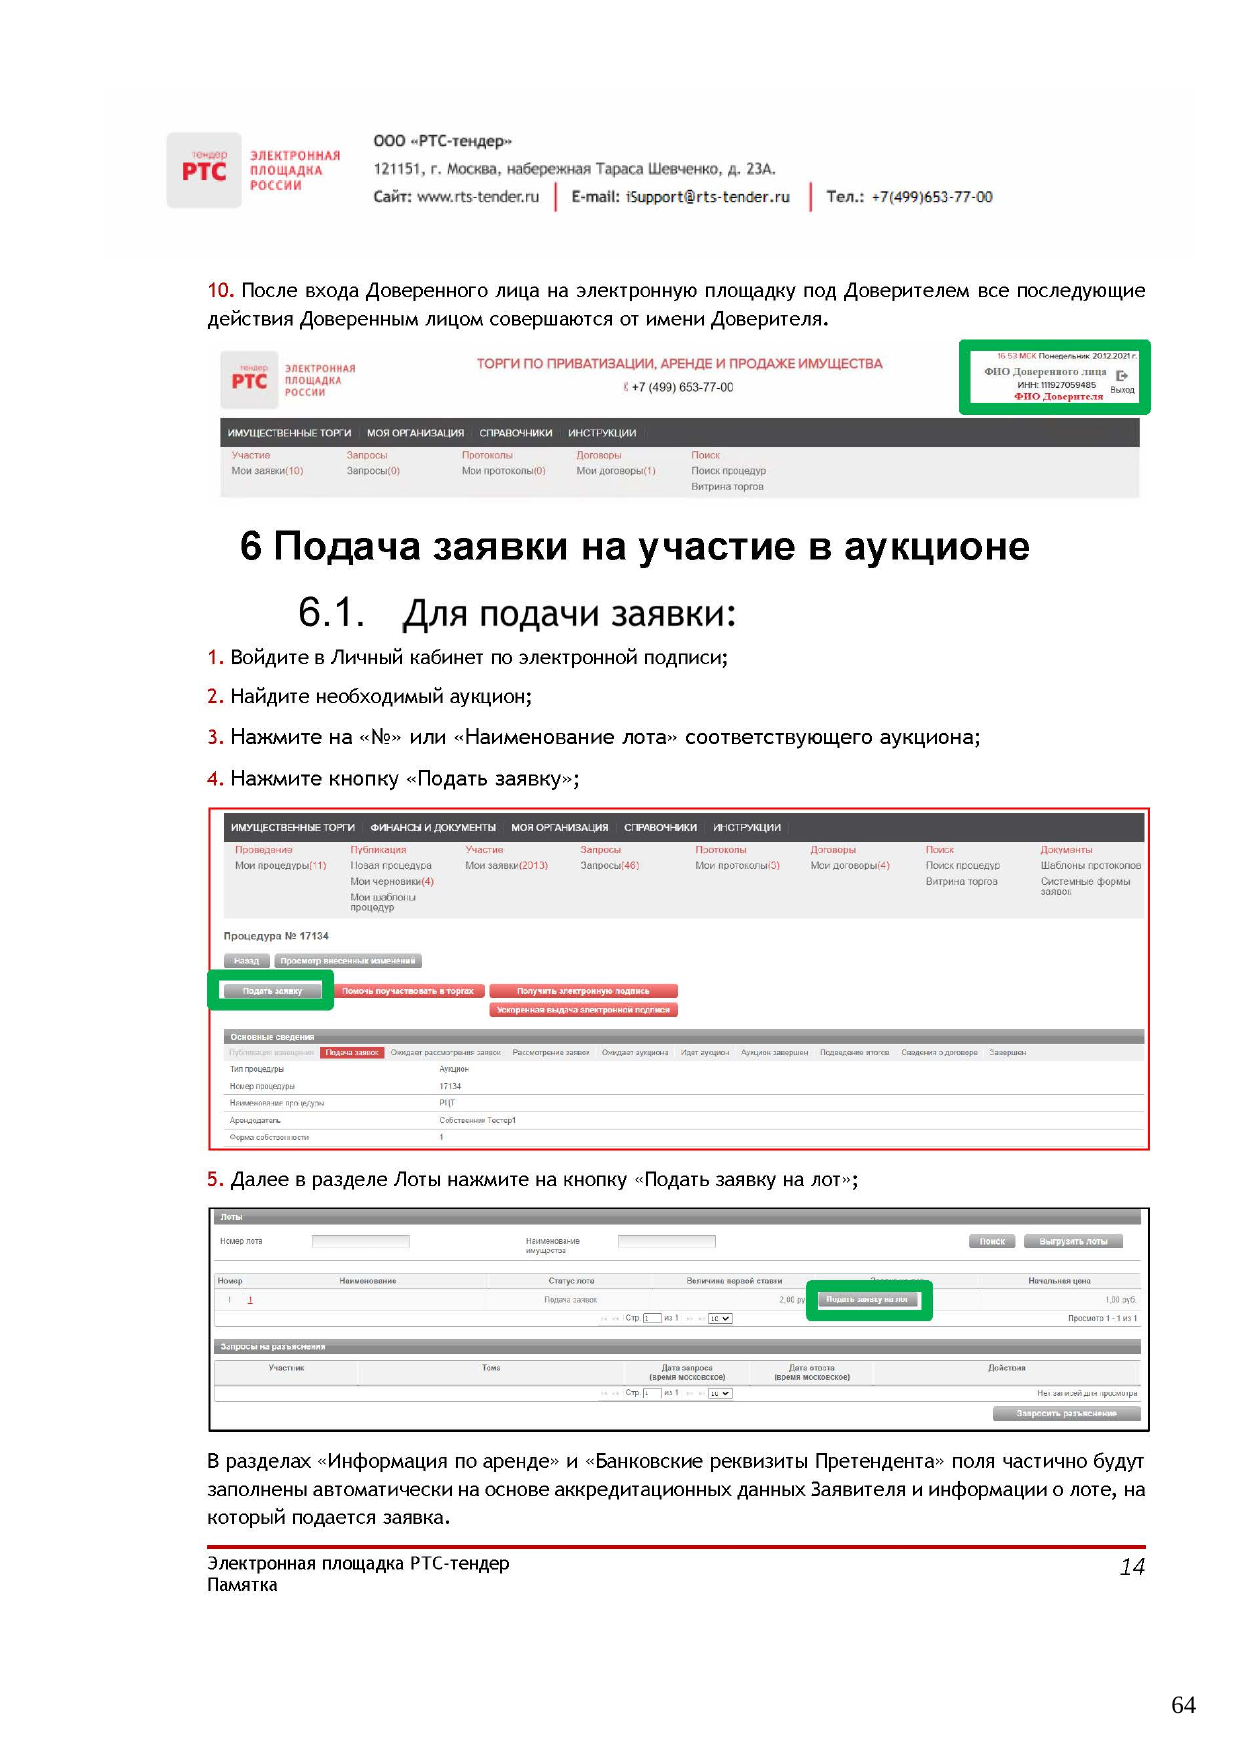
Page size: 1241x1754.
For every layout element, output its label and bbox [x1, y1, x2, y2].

picture [103, 88, 1197, 1634]
